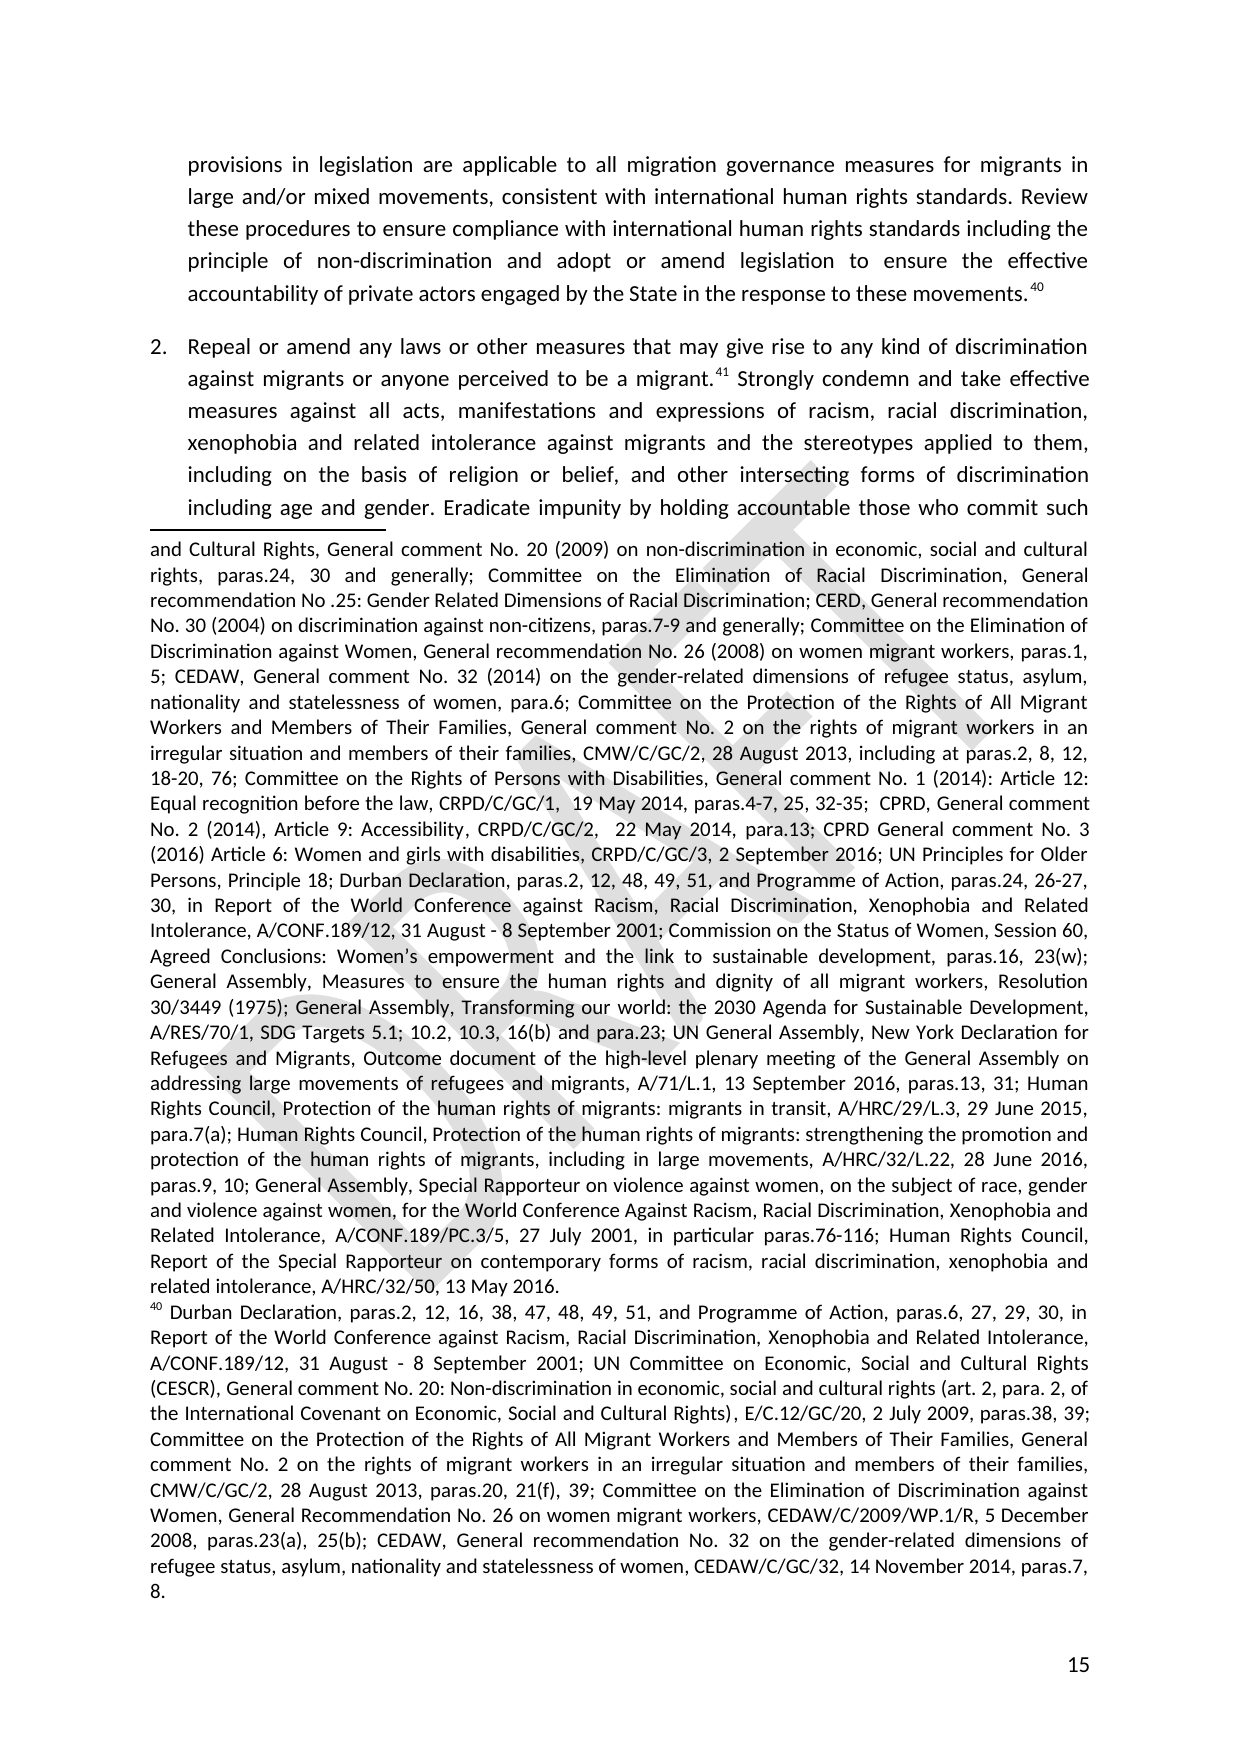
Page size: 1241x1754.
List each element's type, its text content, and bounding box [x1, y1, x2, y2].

list Elaborate and implement legal measures, in conformity with international human rights standards, that protect migrants, regardless of their status or circumstance, from multiple and intersecting forms of discrimination throughout their migration. Ensure that non-discrimination provisions in legislation are applicable to all migration governance measures for migrants in large and/or mixed movements, consistent with international human rights standards. Review these procedures to ensure compliance with international human rights standards including the principle of non-discrimination and adopt or amend legislation to ensure the effective accountability of private actors engaged by the State in the response to these movements. [150, 150, 1090, 307]
list Repeal or amend any laws or other measures that may give rise to any kind of discrimination against migrants or anyone perceived to be a migrant. Strongly condemn and take effective measures against all acts, manifestations and expressions of racism, racial discrimination, xenophobia and related intolerance against migrants and the stereotypes applied to them, including on the basis of religion or belief, and other intersecting forms of discrimination including age and gender. Eradicate impunity by holding accountable those who commit such acts, including politicians, opinion-leaders and the media, and enable victims to access justice, including through accessible complaint mechanisms, and ensuring effective remedies. Provide legal, medical and psychological assistance to those targeted for or affected by discriminations. Ensure serious and extreme instances of hate speech and incitement to hatred are prohibited as criminal offences and brought for review by an independent court or tribunal. [150, 332, 1090, 521]
